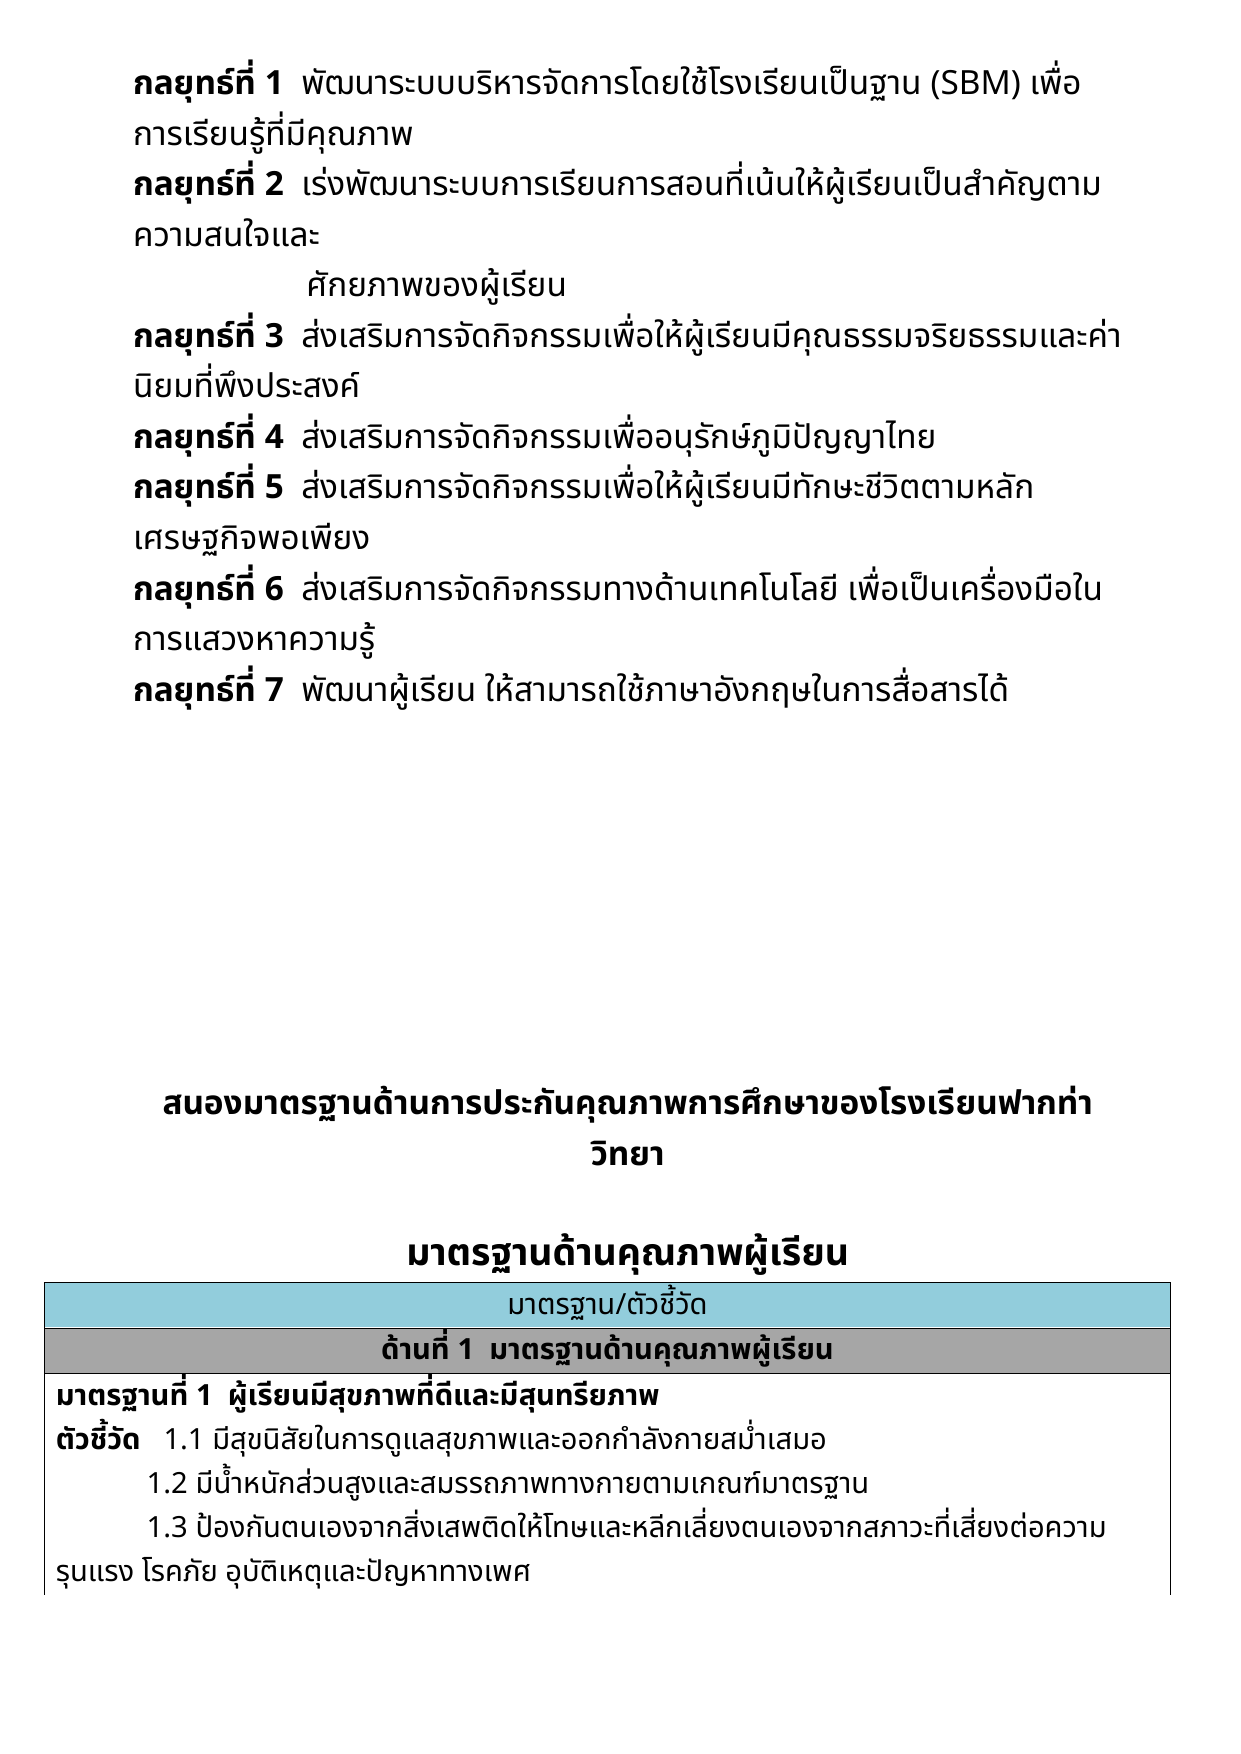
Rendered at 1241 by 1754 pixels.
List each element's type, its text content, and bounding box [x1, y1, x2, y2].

text สนองมาตรฐานด้านการประกันคุณภาพการศึกษาของโรงเรียนฟากท่าวิทยา [133, 1079, 1122, 1180]
text กลยุทธ์ที่ 1 พัฒนาระบบบริหารจัดการโดยใช้โรงเรียนเป็นฐาน (SBM) เพื่อการเรียนรู้ที่มีคุณภาพ [133, 59, 1122, 160]
text มาตรฐานด้านคุณภาพผู้เรียน [133, 1226, 1122, 1282]
table_cell ด้านที่ 1 มาตรฐานด้านคุณภาพผู้เรียน [45, 1329, 1170, 1373]
table_cell ตัวชี้วัด 1.1 มีสุขนิสัยในการดูแลสุขภาพและออกกำลังกายสม่ำเสมอ [45, 1418, 1170, 1462]
text กลยุทธ์ที่ 7 พัฒนาผู้เรียน ให้สามารถใช้ภาษาอังกฤษในการสื่อสารได้ [133, 665, 1122, 716]
text กลยุทธ์ที่ 2 เร่งพัฒนาระบบการเรียนการสอนที่เน้นให้ผู้เรียนเป็นสำคัญตามความสนใจและ [133, 160, 1122, 261]
table_cell 1.3 ป้องกันตนเองจากสิ่งเสพติดให้โทษและหลีกเลี่ยงตนเองจากสภาวะที่เสี่ยงต่อความรุนแรง โรคภัย อุบัติเหตุและปัญหาทางเพศ [45, 1507, 1170, 1595]
text กลยุทธ์ที่ 6 ส่งเสริมการจัดกิจกรรมทางด้านเทคโนโลยี เพื่อเป็นเครื่องมือในการแสวงหาความรู้ [133, 564, 1122, 665]
text ศักยภาพของผู้เรียน [133, 261, 1122, 312]
table_cell มาตรฐานที่ 1 ผู้เรียนมีสุขภาพที่ดีและมีสุนทรียภาพ [45, 1374, 1170, 1418]
table_header มาตรฐาน/ตัวชี้วัด [45, 1283, 1170, 1327]
table_cell 1.2 มีน้ำหนักส่วนสูงและสมรรถภาพทางกายตามเกณฑ์มาตรฐาน [45, 1463, 1170, 1507]
text กลยุทธ์ที่ 4 ส่งเสริมการจัดกิจกรรมเพื่ออนุรักษ์ภูมิปัญญาไทย [133, 413, 1122, 463]
text กลยุทธ์ที่ 3 ส่งเสริมการจัดกิจกรรมเพื่อให้ผู้เรียนมีคุณธรรมจริยธรรมและค่านิยมที่พึงประสงค์ [133, 312, 1122, 413]
text กลยุทธ์ที่ 5 ส่งเสริมการจัดกิจกรรมเพื่อให้ผู้เรียนมีทักษะชีวิตตามหลักเศรษฐกิจพอเพียง [133, 463, 1122, 564]
